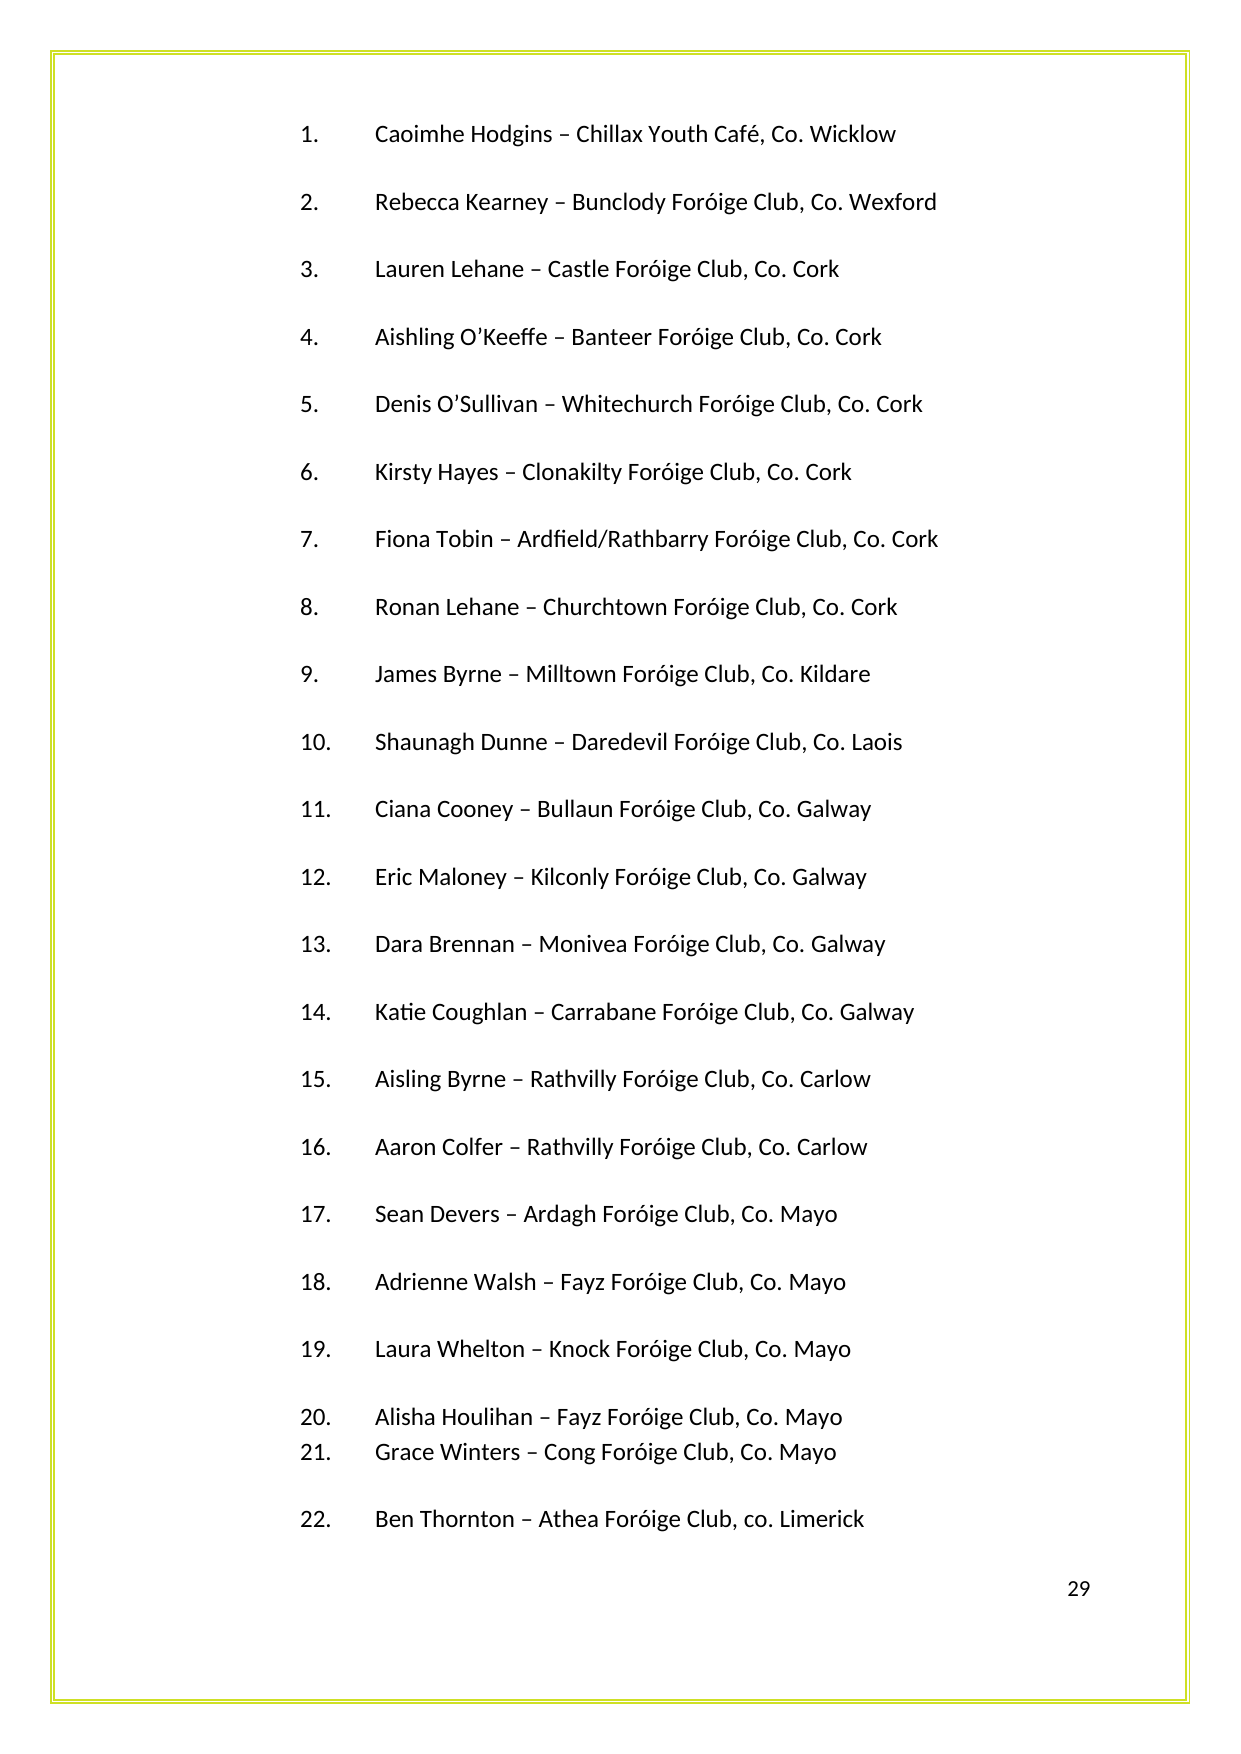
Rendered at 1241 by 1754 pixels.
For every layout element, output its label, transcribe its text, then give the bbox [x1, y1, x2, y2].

list 14. Katie Coughlan – Carrabane Foróige Club, Co. Galway [300, 996, 1090, 1026]
list 21. Grace Winters – Cong Foróige Club, Co. Mayo [300, 1436, 1090, 1466]
list 9. James Byrne – Milltown Foróige Club, Co. Kildare [300, 658, 1090, 689]
list 19. Laura Whelton – Knock Foróige Club, Co. Mayo [300, 1333, 1090, 1364]
list 13. Dara Brennan – Monivea Foróige Club, Co. Galway [300, 928, 1090, 959]
list 16. Aaron Colfer – Rathvilly Foróige Club, Co. Carlow [300, 1131, 1090, 1161]
list 20. Alisha Houlihan – Fayz Foróige Club, Co. Mayo [300, 1401, 1090, 1431]
list 12. Eric Maloney – Kilconly Foróige Club, Co. Galway [300, 861, 1090, 891]
list 22. Ben Thornton – Athea Foróige Club, co. Limerick [300, 1503, 1090, 1534]
list 17. Sean Devers – Ardagh Foróige Club, Co. Mayo [300, 1198, 1090, 1229]
list 15. Aisling Byrne – Rathvilly Foróige Club, Co. Carlow [300, 1063, 1090, 1094]
list 2. Rebecca Kearney – Bunclody Foróige Club, Co. Wexford [300, 186, 1090, 216]
list 4. Aishling O’Keeffe – Banteer Foróige Club, Co. Cork [300, 321, 1090, 351]
list 1. Caoimhe Hodgins – Chillax Youth Café, Co. Wicklow [300, 118, 1090, 149]
list 3. Lauren Lehane – Castle Foróige Club, Co. Cork [300, 253, 1090, 284]
list 5. Denis O’Sullivan – Whitechurch Foróige Club, Co. Cork [300, 388, 1090, 419]
list 6. Kirsty Hayes – Clonakilty Foróige Club, Co. Cork [300, 456, 1090, 486]
list 8. Ronan Lehane – Churchtown Foróige Club, Co. Cork [300, 591, 1090, 621]
list 10. Shaunagh Dunne – Daredevil Foróige Club, Co. Laois [300, 726, 1090, 756]
list 7. Fiona Tobin – Ardfield/Rathbarry Foróige Club, Co. Cork [300, 523, 1090, 554]
list 18. Adrienne Walsh – Fayz Foróige Club, Co. Mayo [300, 1266, 1090, 1296]
list 11. Ciana Cooney – Bullaun Foróige Club, Co. Galway [300, 793, 1090, 824]
